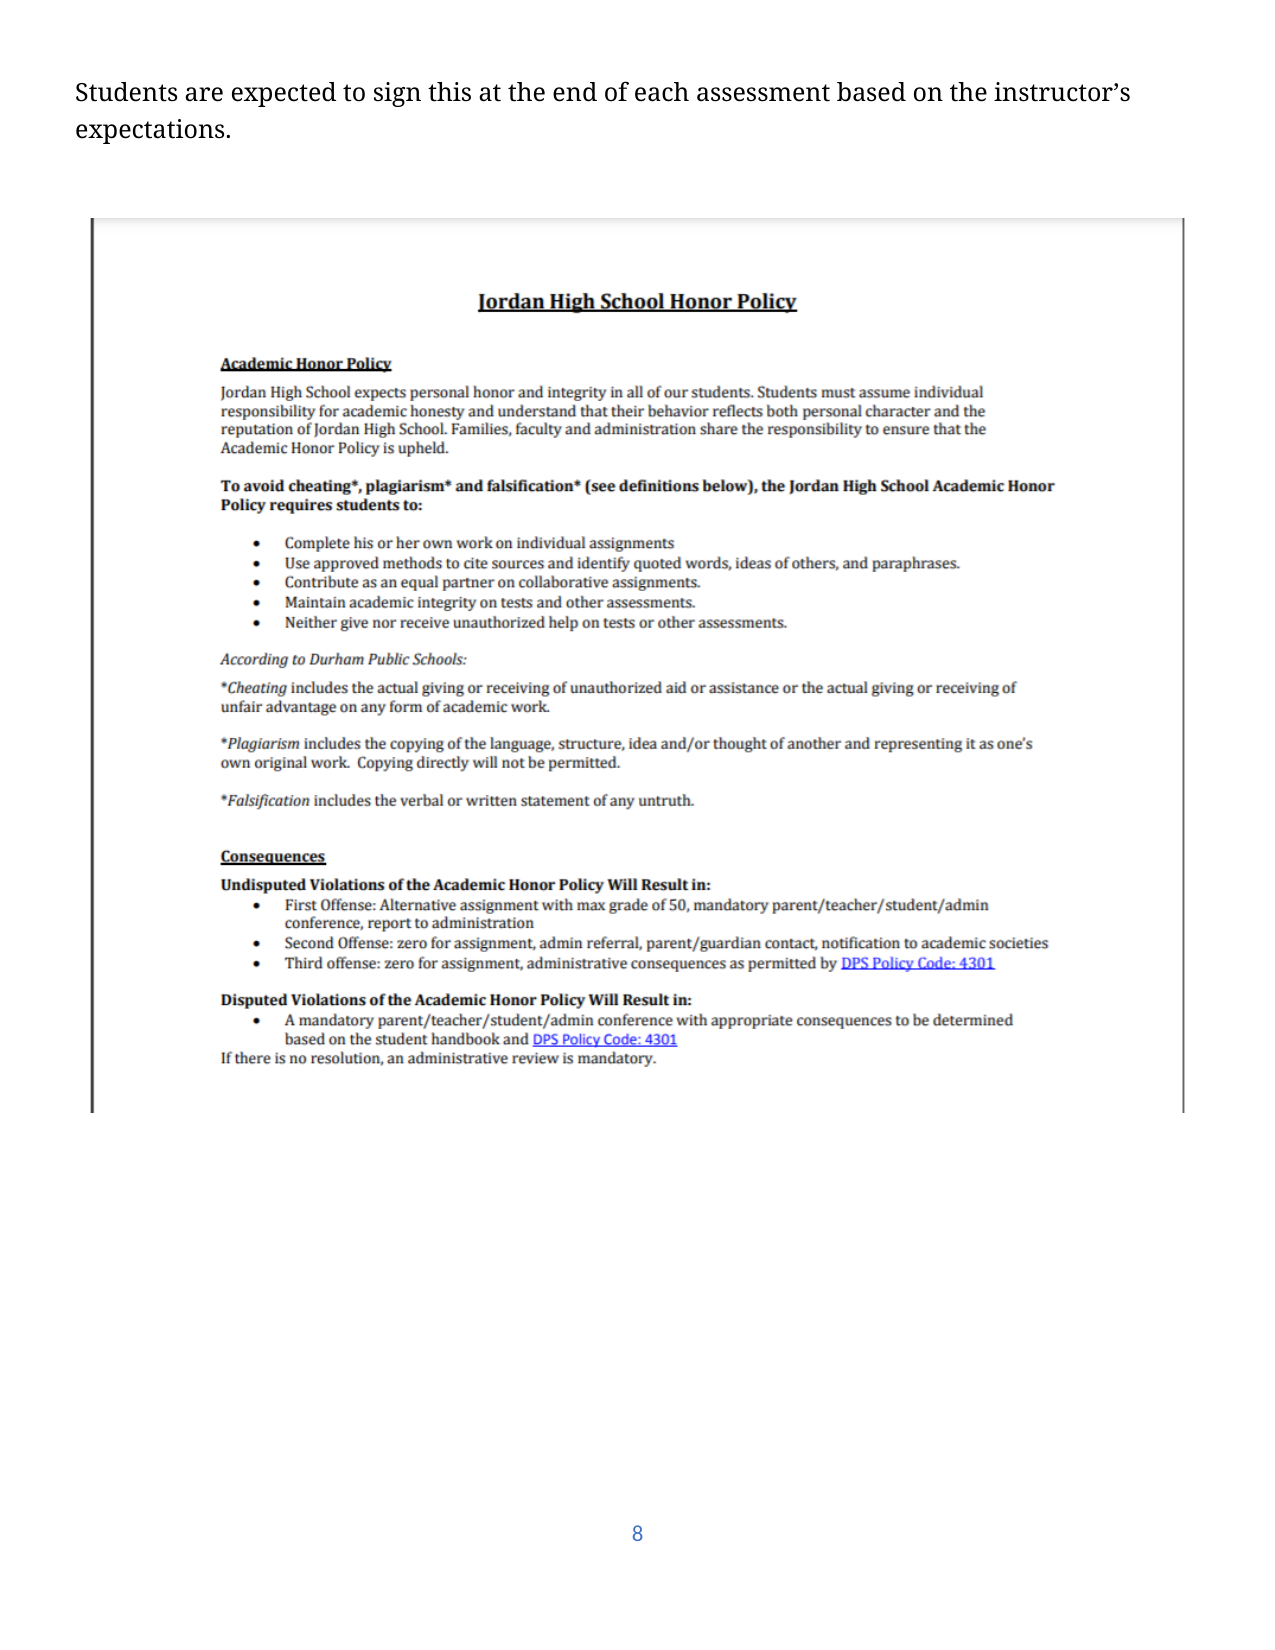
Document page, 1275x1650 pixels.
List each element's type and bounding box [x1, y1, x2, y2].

picture [90, 218, 1185, 1113]
text [75, 75, 1200, 146]
